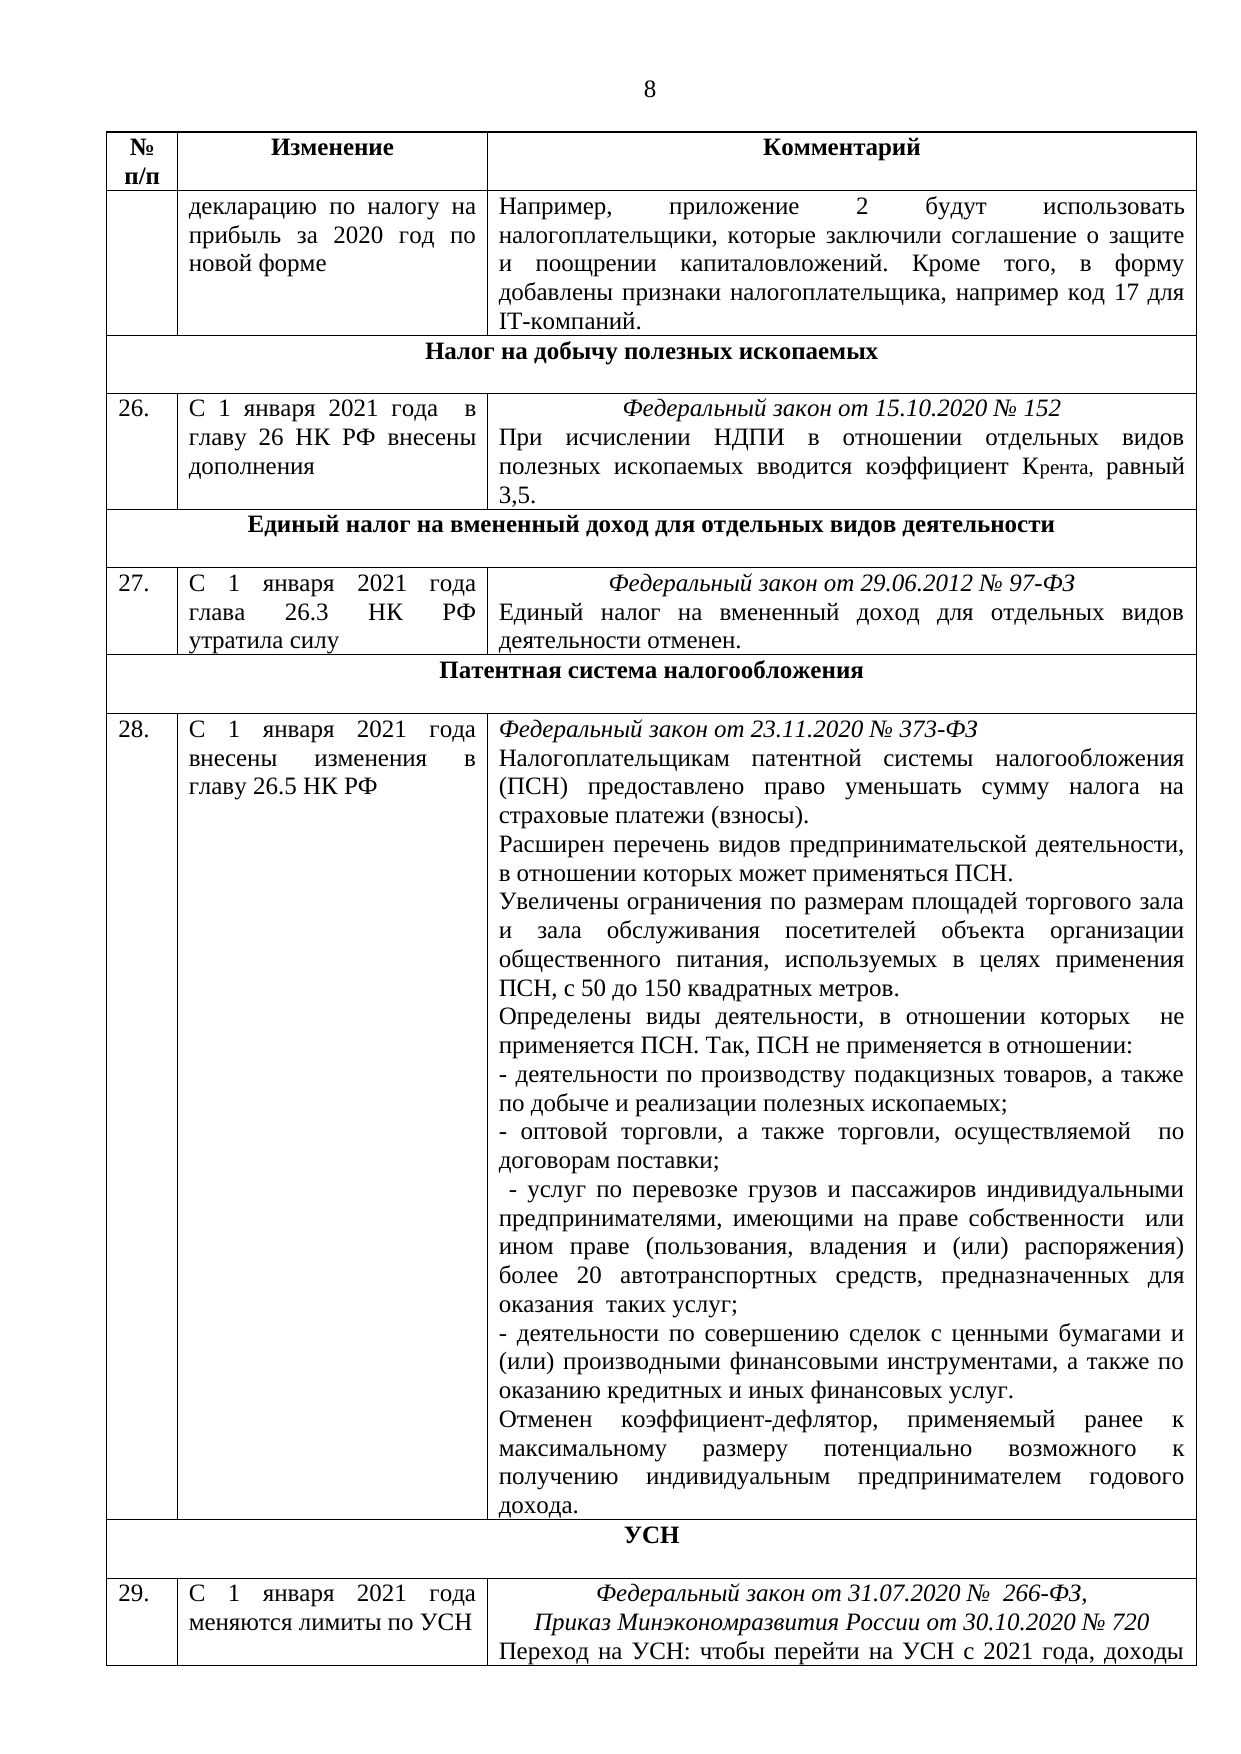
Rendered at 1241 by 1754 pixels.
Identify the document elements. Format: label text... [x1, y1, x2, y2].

table_cell УСН [107, 1520, 1196, 1577]
table_cell Федеральный закон от 29.06.2012 № 97-ФЗ Единый налог на вмененный доход для отдельных видов деятельности отменен. [488, 568, 1196, 654]
table_header Комментарий [488, 133, 1196, 190]
table_cell [107, 191, 177, 335]
table_cell С 1 января 2021 года внесены изменения в главу 26.5 НК РФ [178, 714, 487, 1519]
table_cell Федеральный закон от 23.11.2020 № 373-ФЗ Налогоплательщикам патентной системы налогообложения (ПСН) предоставлено право уменьшать сумму налога на страховые платежи (взносы). Расширен перечень видов предпринимательской деятельности, в отношении которых может применяться ПСН. Увеличены ограничения по размерам площадей торгового зала и зала обслуживания посетителей объекта организации общественного питания, используемых в целях применения ПСН, с 50 до 150 квадратных метров. Определены виды деятельности, в отношении которых не применяется ПСН. Так, ПСН не применяется в отношении: - деятельности по производству подакцизных товаров, а также по добыче и реализации полезных ископаемых; - оптовой торговли, а также торговли, осуществляемой по договорам поставки; - услуг по перевозке грузов и пассажиров индивидуальными предпринимателями, имеющими на праве собственности или ином праве (пользования, владения и (или) распоряжения) более 20 автотранспортных средств, предназначенных для оказания таких услуг; - деятельности по совершению сделок с ценными бумагами и (или) производными финансовыми инструментами, а также по оказанию кредитных и иных финансовых услуг. Отменен коэффициент-дефлятор, применяемый ранее к максимальному размеру потенциально возможного к получению индивидуальным предпринимателем годового дохода. [488, 714, 1196, 1519]
table_cell Налог на добычу полезных ископаемых [107, 336, 1196, 392]
table_cell С 1 января 2021 года глава 26.3 НК РФ утратила силу [178, 568, 487, 654]
table_cell [107, 568, 177, 654]
table_cell [107, 394, 177, 508]
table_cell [488, 191, 1196, 335]
table_cell Единый налог на вмененный доход для отдельных видов деятельности [107, 510, 1196, 567]
table_cell [107, 714, 177, 1519]
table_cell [178, 191, 487, 335]
table_cell Патентная система налогообложения [107, 655, 1196, 713]
table_cell Федеральный закон от 15.10.2020 № 152 При исчислении НДПИ в отношении отдельных видов полезных ископаемых вводится коэффициент Крента, равный 3,5. [488, 394, 1196, 508]
table_cell С 1 января 2021 года в главу 26 НК РФ внесены дополнения [178, 394, 487, 508]
table_header № п/п [107, 133, 177, 190]
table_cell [488, 1579, 1196, 1665]
table_header Изменение [178, 133, 487, 190]
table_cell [178, 1579, 487, 1665]
table_cell [107, 1579, 177, 1665]
